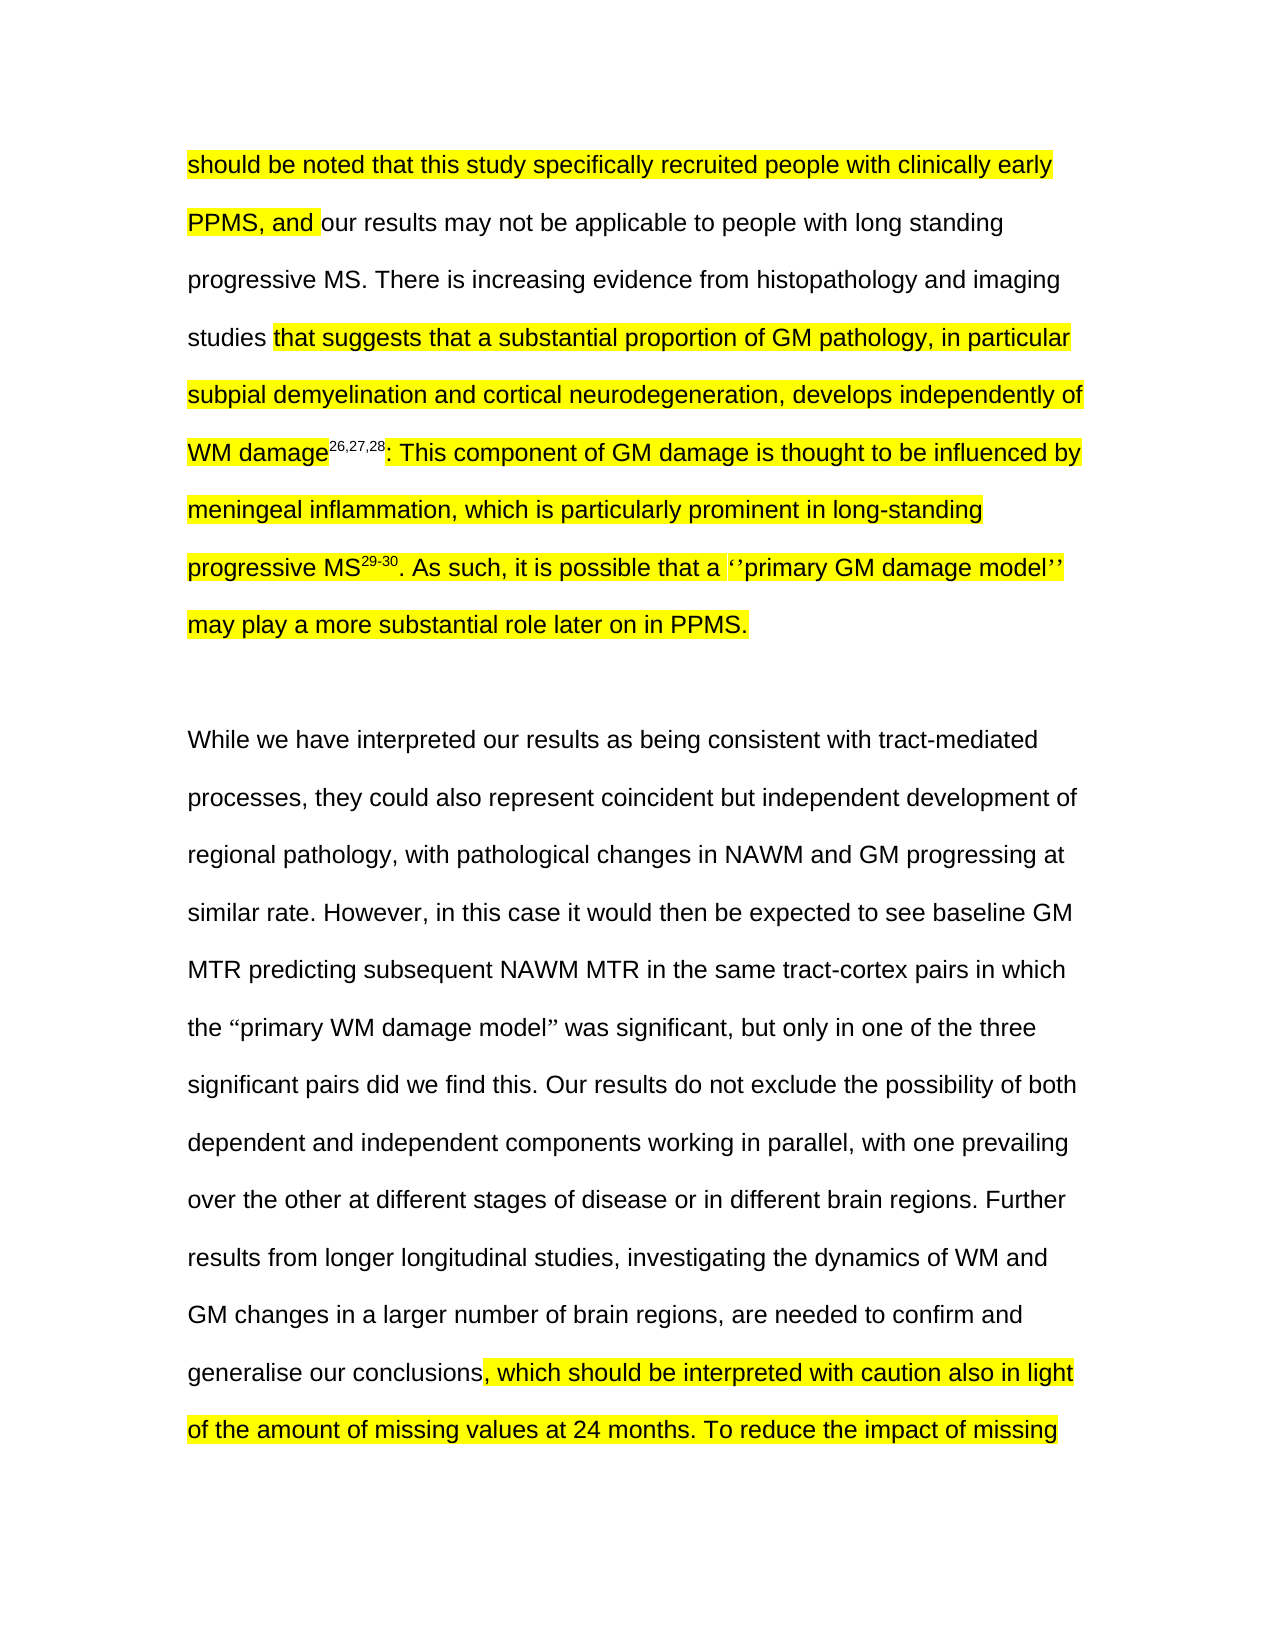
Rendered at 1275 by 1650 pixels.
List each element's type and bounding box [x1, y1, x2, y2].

text [187, 150, 1088, 639]
text [187, 725, 1088, 1444]
